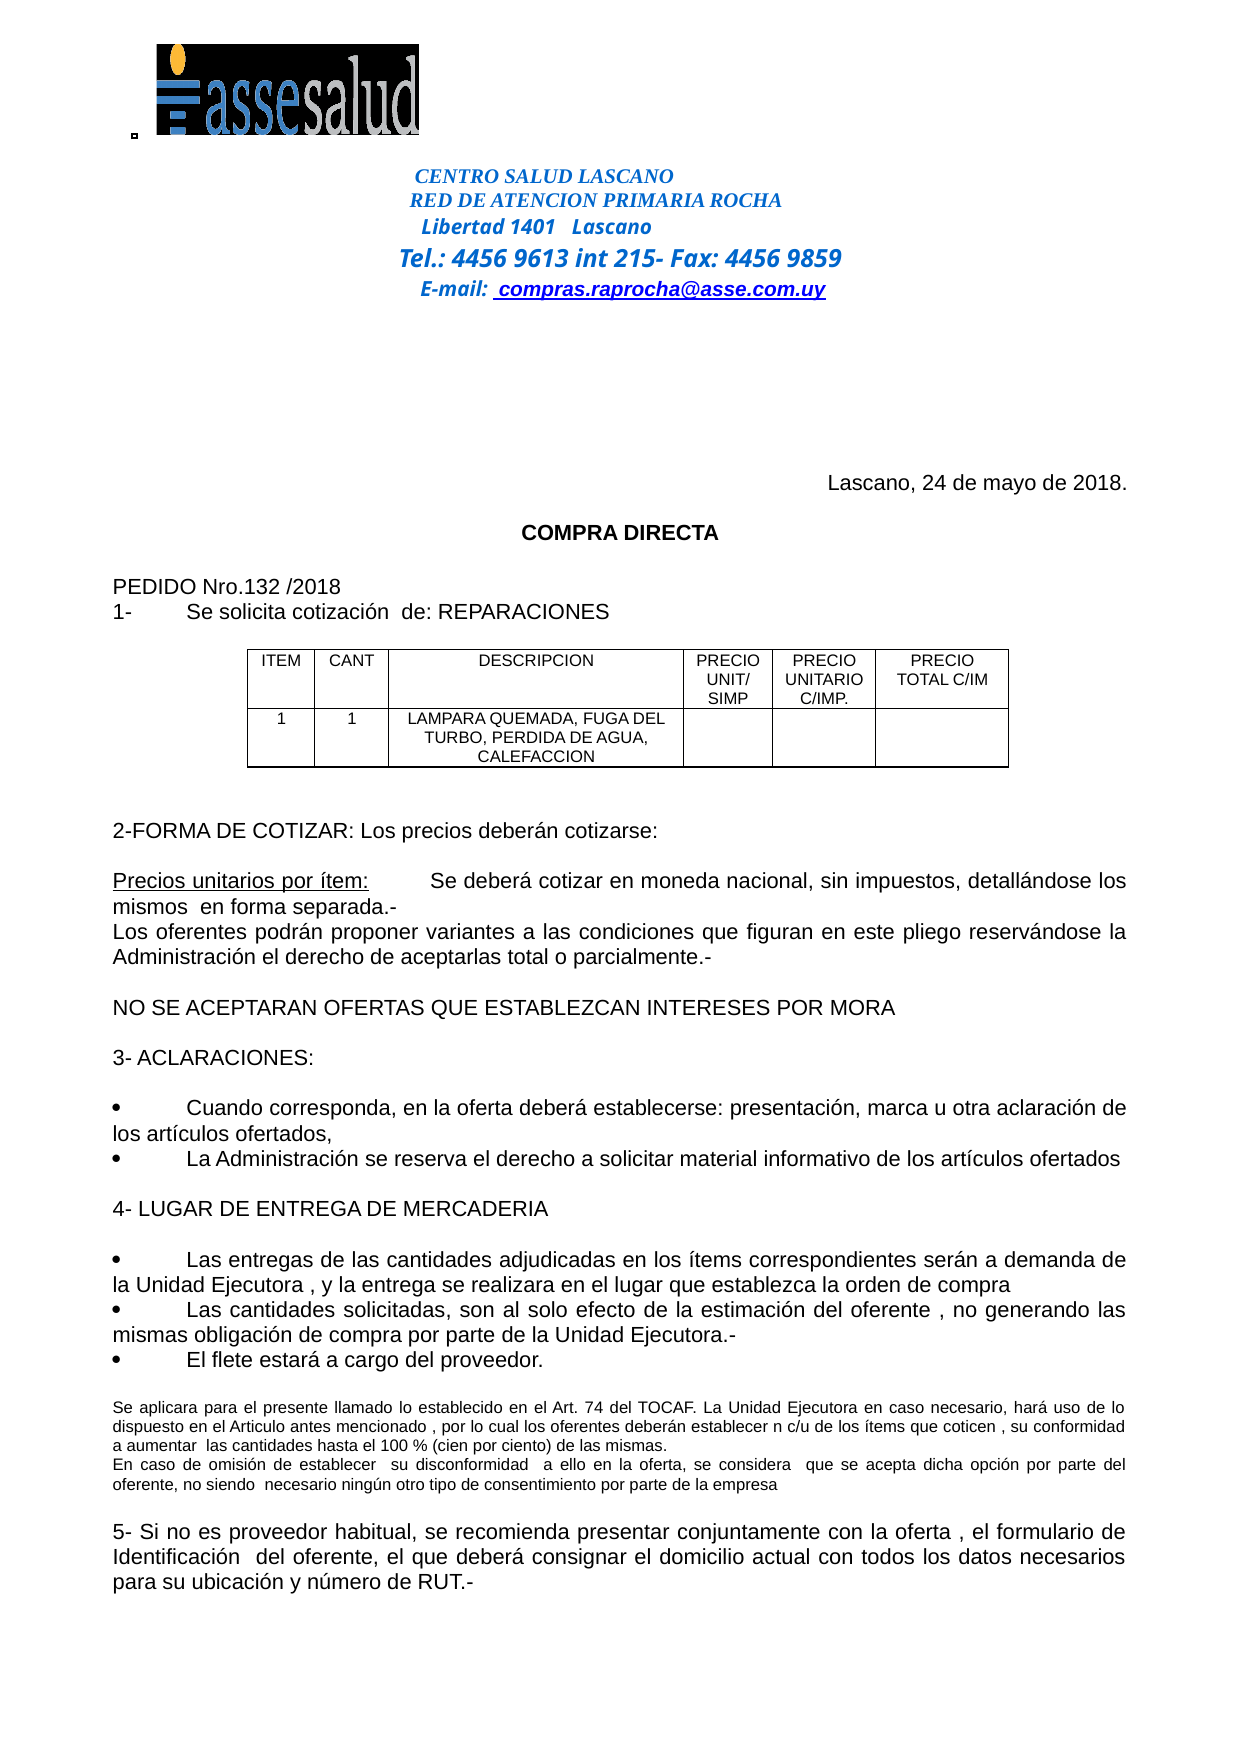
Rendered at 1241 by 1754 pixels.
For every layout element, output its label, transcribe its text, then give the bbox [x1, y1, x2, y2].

text NO SE ACEPTARAN OFERTAS QUE ESTABLEZCAN INTERESES POR MORA [112, 994, 1128, 1019]
text Precios unitarios por ítem: Se deberá cotizar en moneda nacional, sin impuestos, detallándose los mismos en forma separada.- [112, 868, 1128, 919]
text 3- ACLARACIONES: [112, 1045, 1128, 1070]
table_cell 1 [248, 709, 314, 766]
text PEDIDO Nro.132 /2018 [112, 574, 1128, 599]
text Se aplicara para el presente llamado lo establecido en el Art. 74 del TOCAF. La Unidad Ejecutora en caso necesario, hará uso de lo dispuesto en el Articulo antes mencionado , por lo cual los oferentes deberán establecer n c/u de los ítems que coticen , su conformidad a aumentar las cantidades hasta el 100 % (cien por ciento) de las mismas. [112, 1398, 1128, 1455]
table_header PRECIO TOTAL C/IM [876, 650, 1008, 708]
table_header PRECIO UNIT/ SIMP [684, 650, 772, 708]
table_cell 1 [315, 709, 388, 766]
text COMPRA DIRECTA [112, 520, 1128, 545]
text Los oferentes podrán proponer variantes a las condiciones que figuran en este pliego reservándose la Administración el derecho de aceptarlas total o parcialmente.- [112, 919, 1128, 969]
list Las cantidades solicitadas, son al solo efecto de la estimación del oferente , no generando las mismas obligación de compra por parte de la Unidad Ejecutora.- [112, 1297, 1128, 1347]
text En caso de omisión de establecer su disconformidad a ello en la oferta, se considera que se acepta dicha opción por parte del oferente, no siendo necesario ningún otro tipo de consentimiento por parte de la empresa [112, 1455, 1128, 1493]
list Se solicita cotización de: REPARACIONES [112, 599, 1128, 624]
list El flete estará a cargo del proveedor. [112, 1347, 1128, 1372]
table_cell [876, 709, 1008, 766]
table_cell [773, 709, 875, 766]
list Las entregas de las cantidades adjudicadas en los ítems correspondientes serán a demanda de la Unidad Ejecutora , y la entrega se realizara en el lugar que establezca la orden de compra [112, 1246, 1128, 1297]
table_header CANT [315, 650, 388, 708]
text 5- Si no es proveedor habitual, se recomienda presentar conjuntamente con la oferta , el formulario de Identificación del oferente, el que deberá consignar el domicilio actual con todos los datos necesarios para su ubicación y número de RUT.- [112, 1519, 1128, 1594]
text 2-FORMA DE COTIZAR: Los precios deberán cotizarse: [112, 818, 1128, 843]
list La Administración se reserva el derecho a solicitar material informativo de los artículos ofertados [112, 1146, 1128, 1171]
table_cell LAMPARA QUEMADA, FUGA DEL TURBO, PERDIDA DE AGUA, CALEFACCION [389, 709, 683, 766]
list Cuando corresponda, en la oferta deberá establecerse: presentación, marca u otra aclaración de los artículos ofertados, [112, 1095, 1128, 1146]
table_header DESCRIPCION [389, 650, 683, 708]
text Lascano, 24 de mayo de 2018. [112, 469, 1128, 494]
text 4- LUGAR DE ENTREGA DE MERCADERIA [112, 1196, 1128, 1221]
table_header PRECIO UNITARIO C/IMP. [773, 650, 875, 708]
table_header ITEM [248, 650, 314, 708]
table_cell [684, 709, 772, 766]
